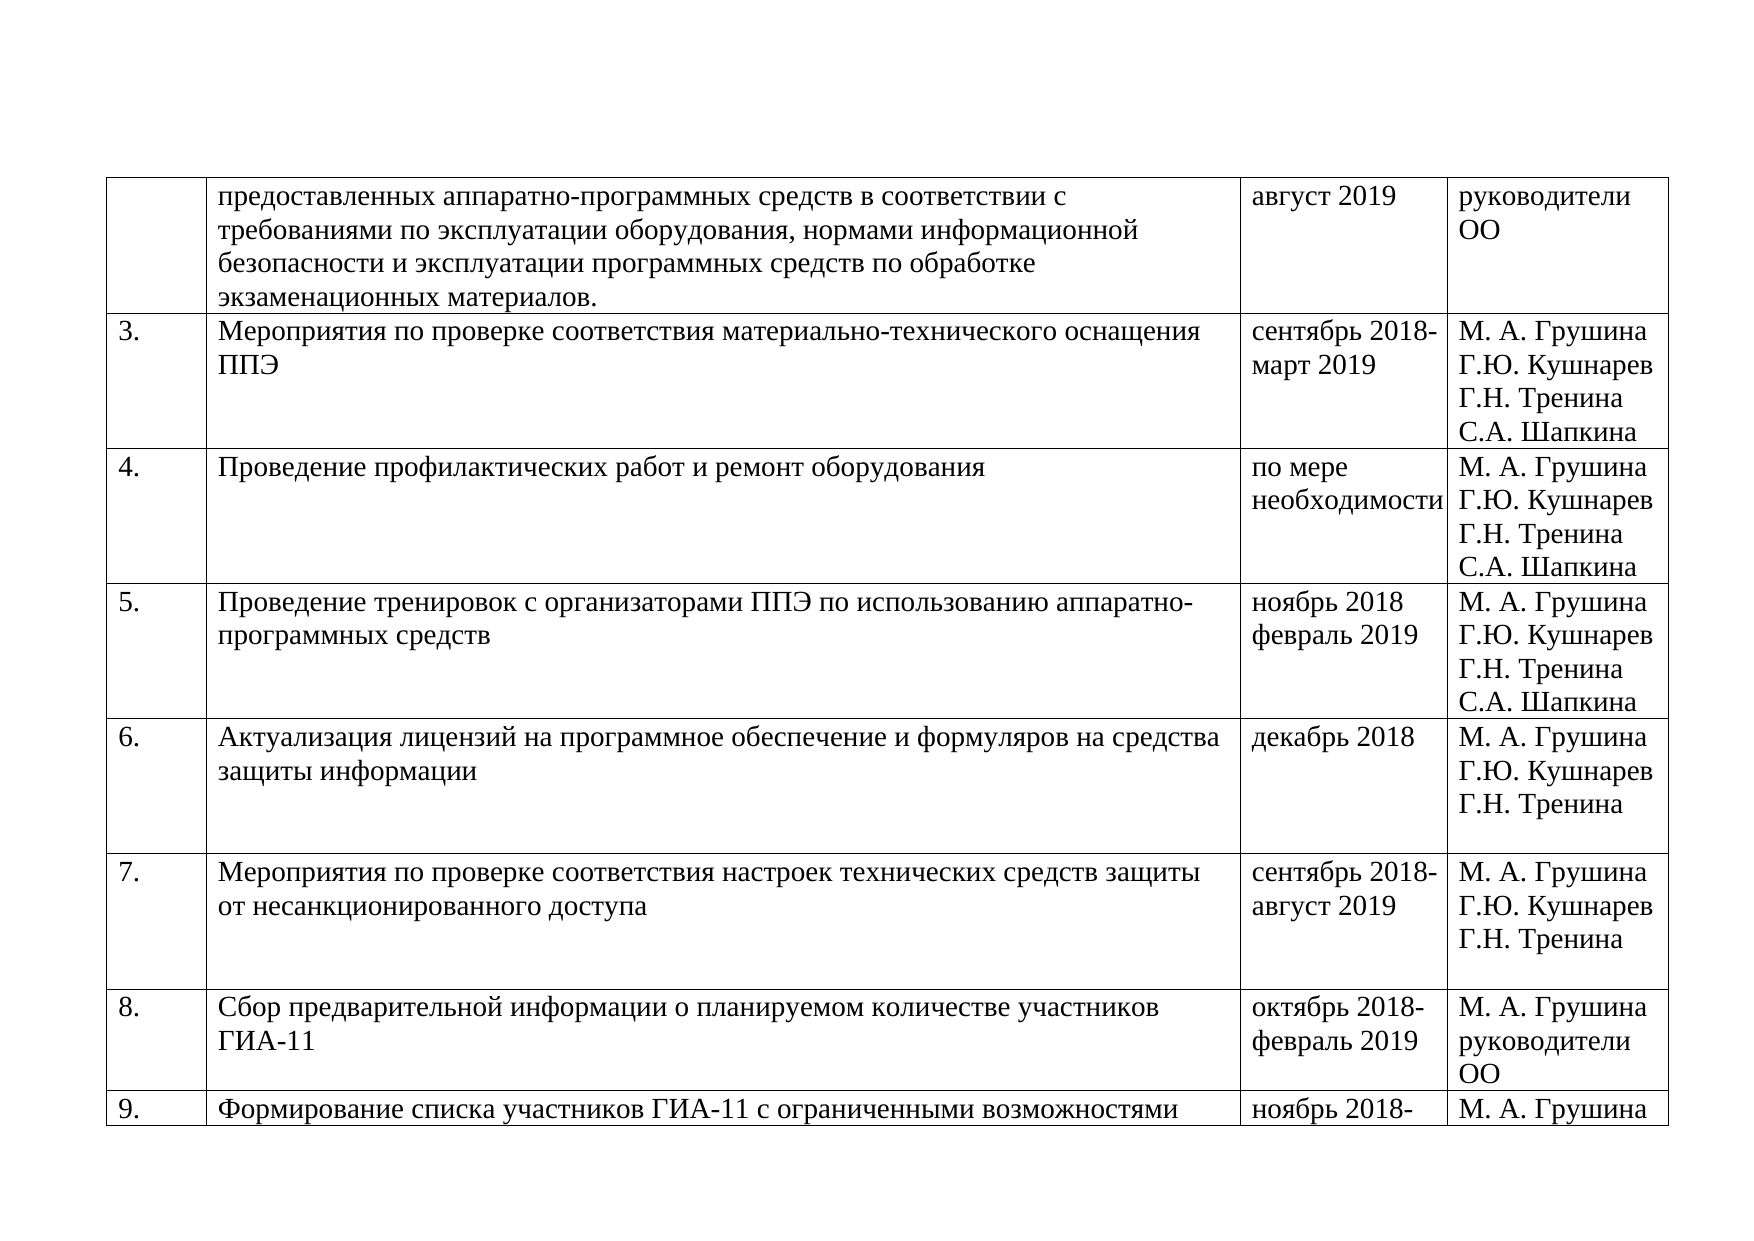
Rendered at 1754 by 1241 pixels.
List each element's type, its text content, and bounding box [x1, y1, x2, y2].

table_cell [207, 178, 1240, 312]
table_cell [107, 449, 206, 583]
table_cell по мере необходимости [1241, 449, 1447, 583]
table_cell М. А. Грушина Г.Ю. Кушнарев Г.Н. Тренина [1448, 854, 1668, 988]
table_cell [1241, 178, 1447, 312]
table_cell сентябрь 2018- август 2019 [1241, 854, 1447, 988]
table_cell [107, 990, 206, 1090]
table_cell [107, 719, 206, 853]
table_cell М. А. Грушина руководители ОО [1448, 990, 1668, 1090]
table_cell сентябрь 2018- март 2019 [1241, 314, 1447, 448]
table_cell ноябрь 2018 февраль 2019 [1241, 584, 1447, 718]
table_cell Проведение тренировок с организаторами ППЭ по использованию аппаратно-программных средств [207, 584, 1240, 718]
table_cell М. А. Грушина Г.Ю. Кушнарев Г.Н. Тренина С.А. Шапкина [1448, 449, 1668, 583]
table_cell декабрь 2018 [1241, 719, 1447, 853]
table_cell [207, 1091, 1240, 1125]
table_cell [1448, 178, 1668, 312]
table_cell [107, 178, 206, 312]
table_cell [107, 1091, 206, 1125]
table_cell [107, 854, 206, 988]
table_cell октябрь 2018- февраль 2019 [1241, 990, 1447, 1090]
table_cell [107, 584, 206, 718]
table_cell Сбор предварительной информации о планируемом количестве участников ГИА-11 [207, 990, 1240, 1090]
table_cell Мероприятия по проверке соответствия материально-технического оснащения ППЭ [207, 314, 1240, 448]
table_cell Мероприятия по проверке соответствия настроек технических средств защиты от несанкционированного доступа [207, 854, 1240, 988]
table_cell М. А. Грушина Г.Ю. Кушнарев Г.Н. Тренина С.А. Шапкина [1448, 584, 1668, 718]
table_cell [1448, 1091, 1668, 1125]
table_cell М. А. Грушина Г.Ю. Кушнарев Г.Н. Тренина [1448, 719, 1668, 853]
table_cell Актуализация лицензий на программное обеспечение и формуляров на средства защиты информации [207, 719, 1240, 853]
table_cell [1241, 1091, 1447, 1125]
table_cell [107, 314, 206, 448]
table_cell Проведение профилактических работ и ремонт оборудования [207, 449, 1240, 583]
table_cell М. А. Грушина Г.Ю. Кушнарев Г.Н. Тренина С.А. Шапкина [1448, 314, 1668, 448]
